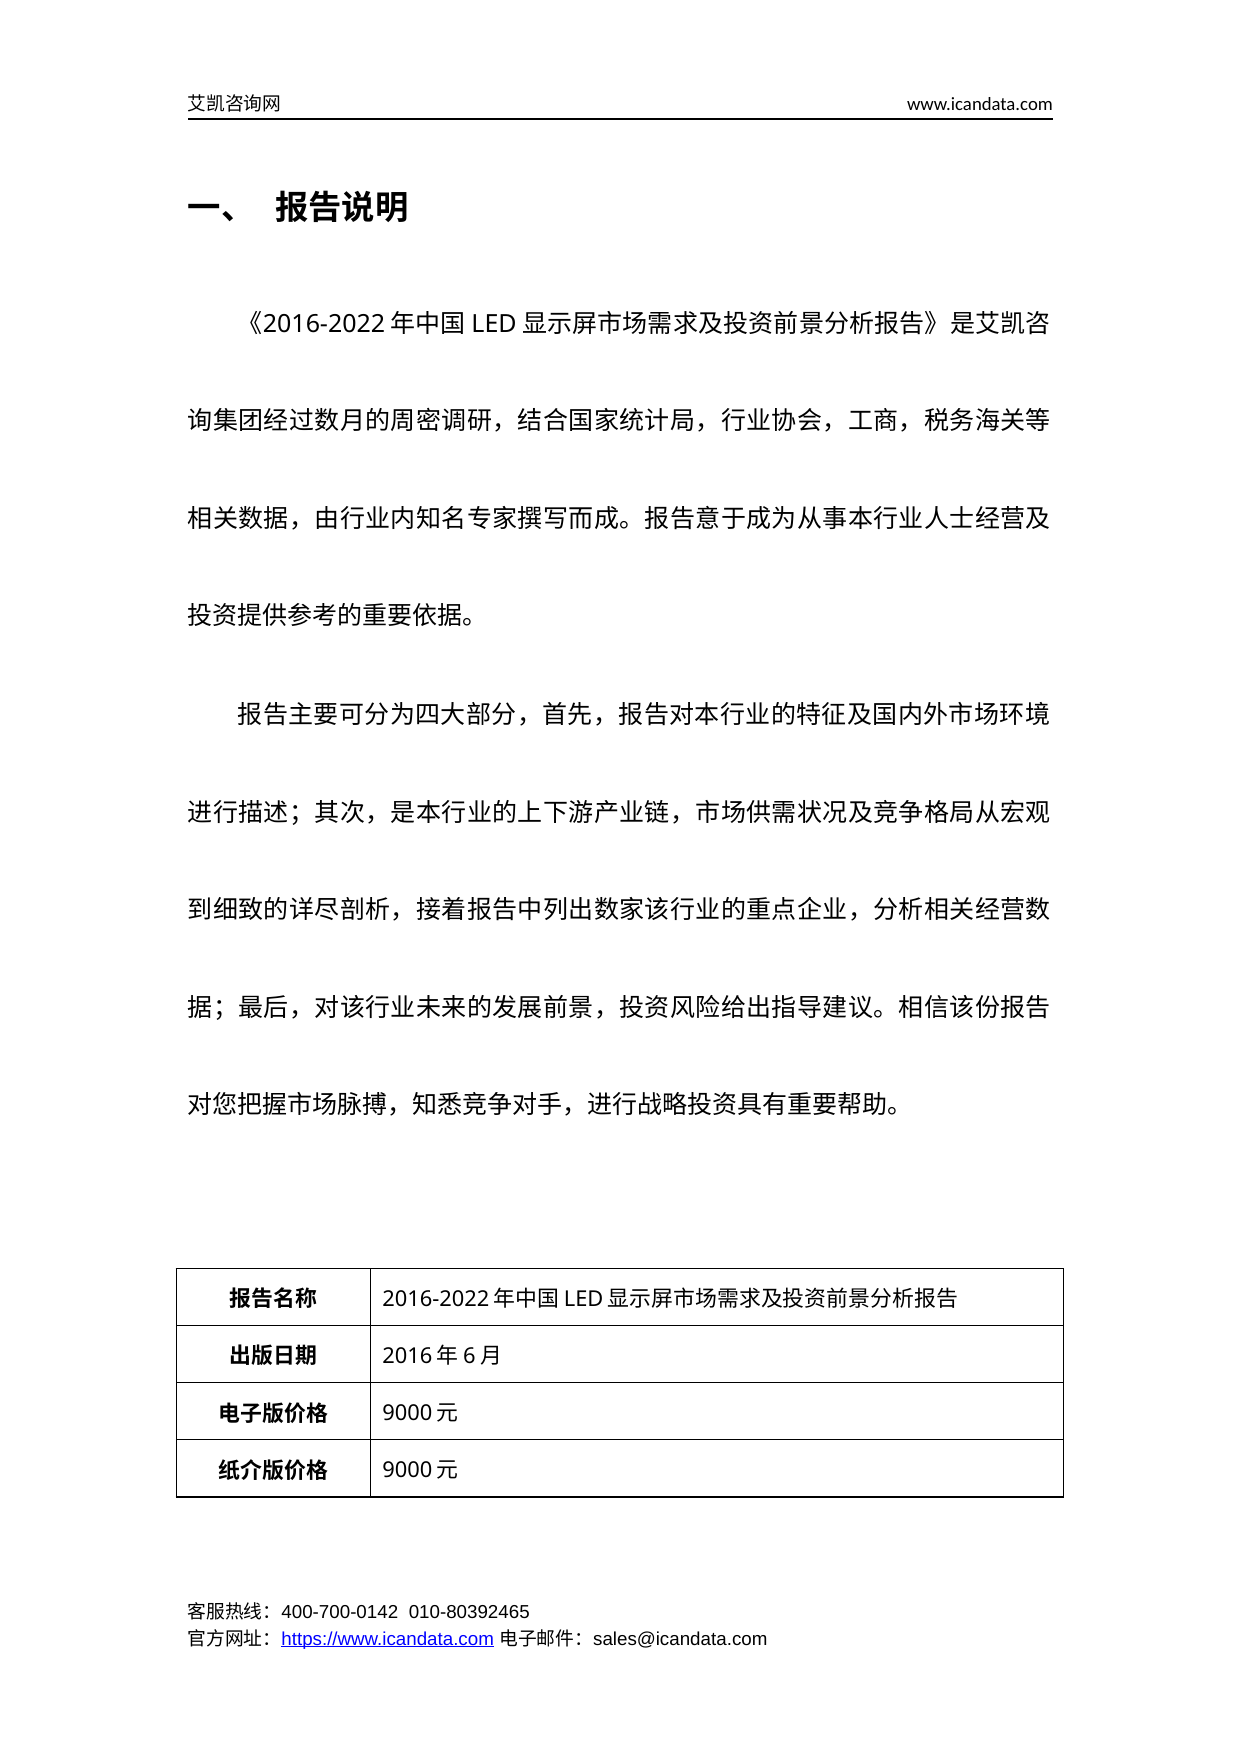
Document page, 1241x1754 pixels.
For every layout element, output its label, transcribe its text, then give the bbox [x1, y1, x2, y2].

table_cell 9000元 [371, 1383, 1063, 1439]
table_cell 纸介版价格 [177, 1440, 370, 1496]
table_cell 电子版价格 [177, 1383, 370, 1439]
table_cell 9000元 [371, 1440, 1063, 1496]
text 报告主要可分为四大部分，首先，报告对本行业的特征及国内外市场环境进行描述；其次，是本行业的上下游产业链，市场供需状况及竞争格局从宏观到细致的详尽剖析，接着报告中列出数家该行业的重点企业，分析相关经营数据；最后，对该行业未来的发展前景，投资风险给出指导建议。相信该份报告对您把握市场脉搏，知悉竞争对手，进行战略投资具有重要帮助。 [187, 681, 1053, 1136]
table_header 报告名称 [177, 1269, 370, 1325]
table_header 2016-2022年中国LED显示屏市场需求及投资前景分析报告 [371, 1269, 1063, 1325]
subtitle 报告说明 [187, 172, 1053, 237]
table_cell 2016年6月 [371, 1326, 1063, 1382]
text 《2016-2022年中国LED显示屏市场需求及投资前景分析报告》是艾凯咨询集团经过数月的周密调研，结合国家统计局，行业协会，工商，税务海关等相关数据，由行业内知名专家撰写而成。报告意于成为从事本行业人士经营及投资提供参考的重要依据。 [187, 289, 1053, 646]
table_cell 出版日期 [177, 1326, 370, 1382]
